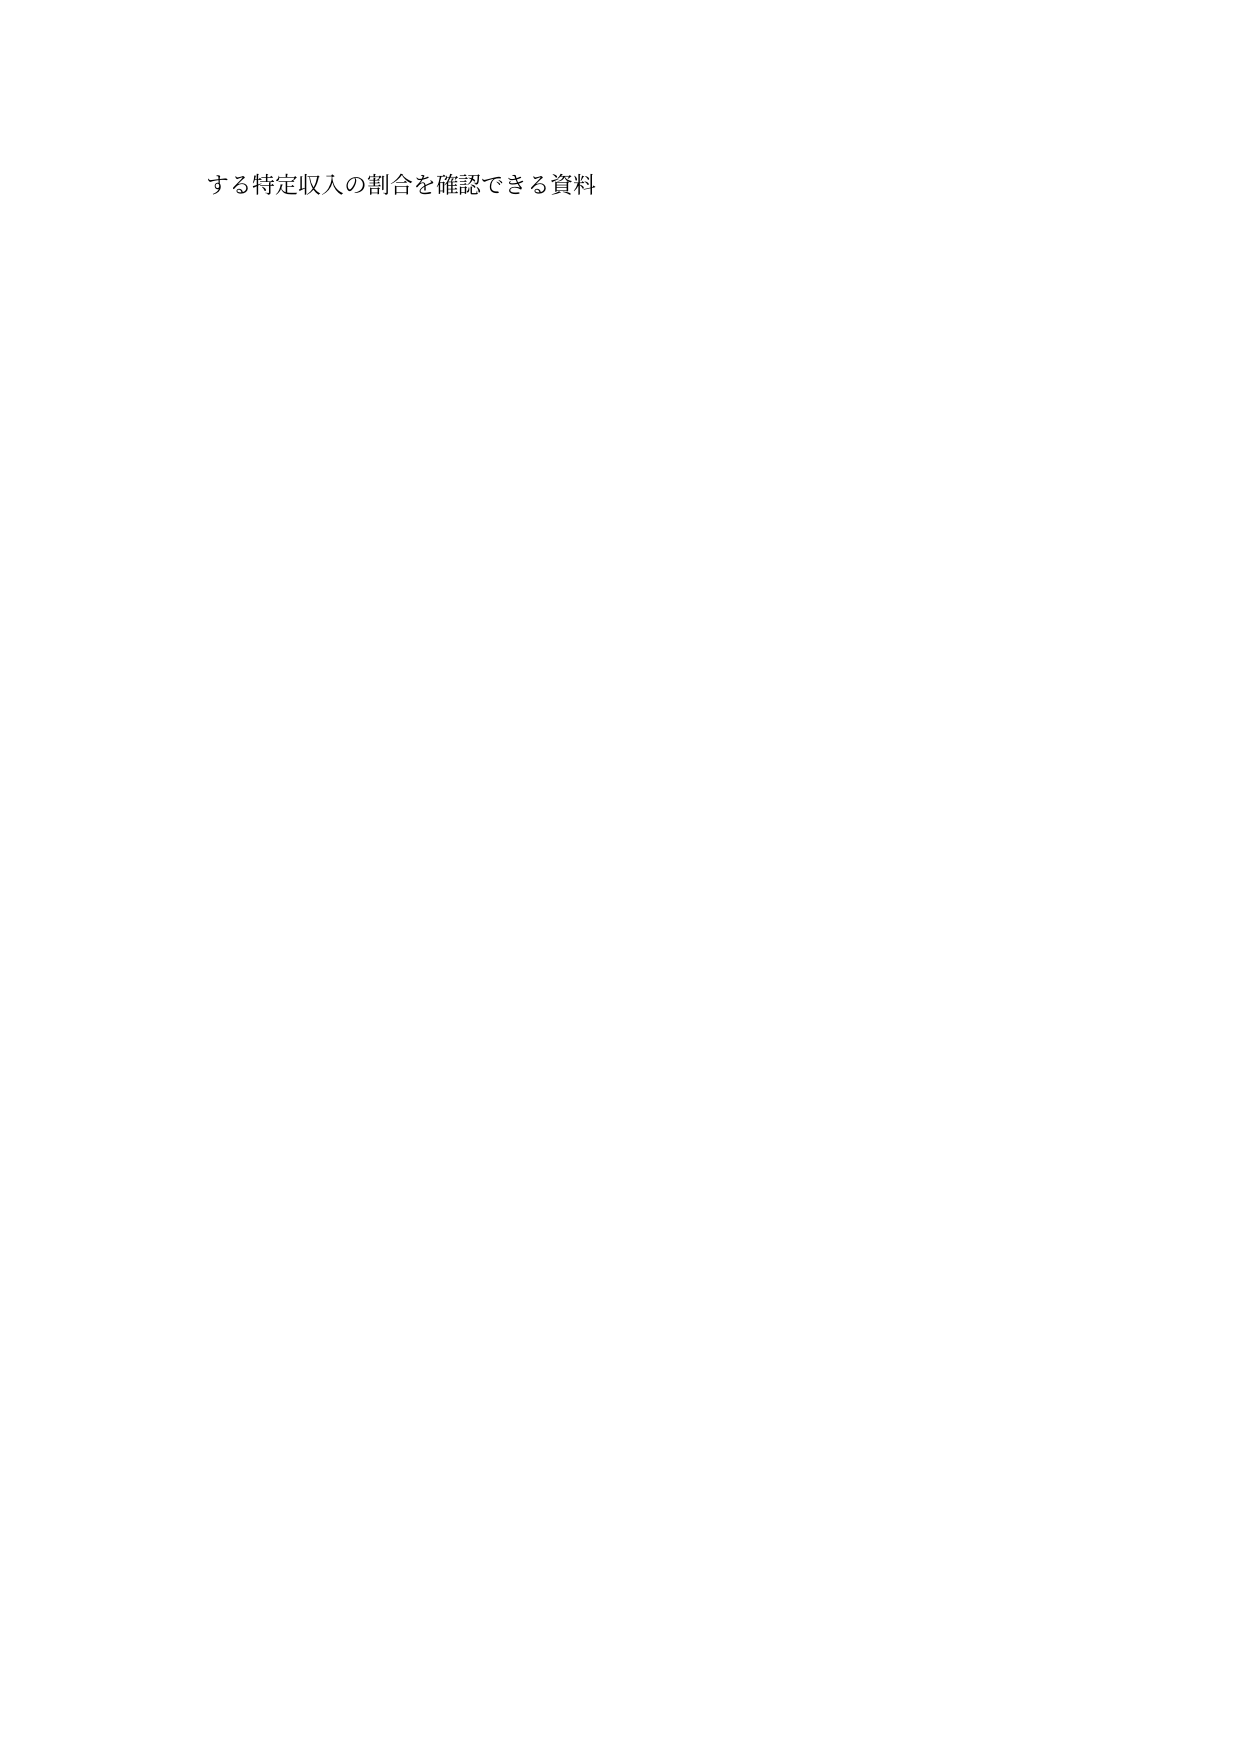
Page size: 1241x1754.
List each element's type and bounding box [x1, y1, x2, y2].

text [148, 164, 1092, 202]
